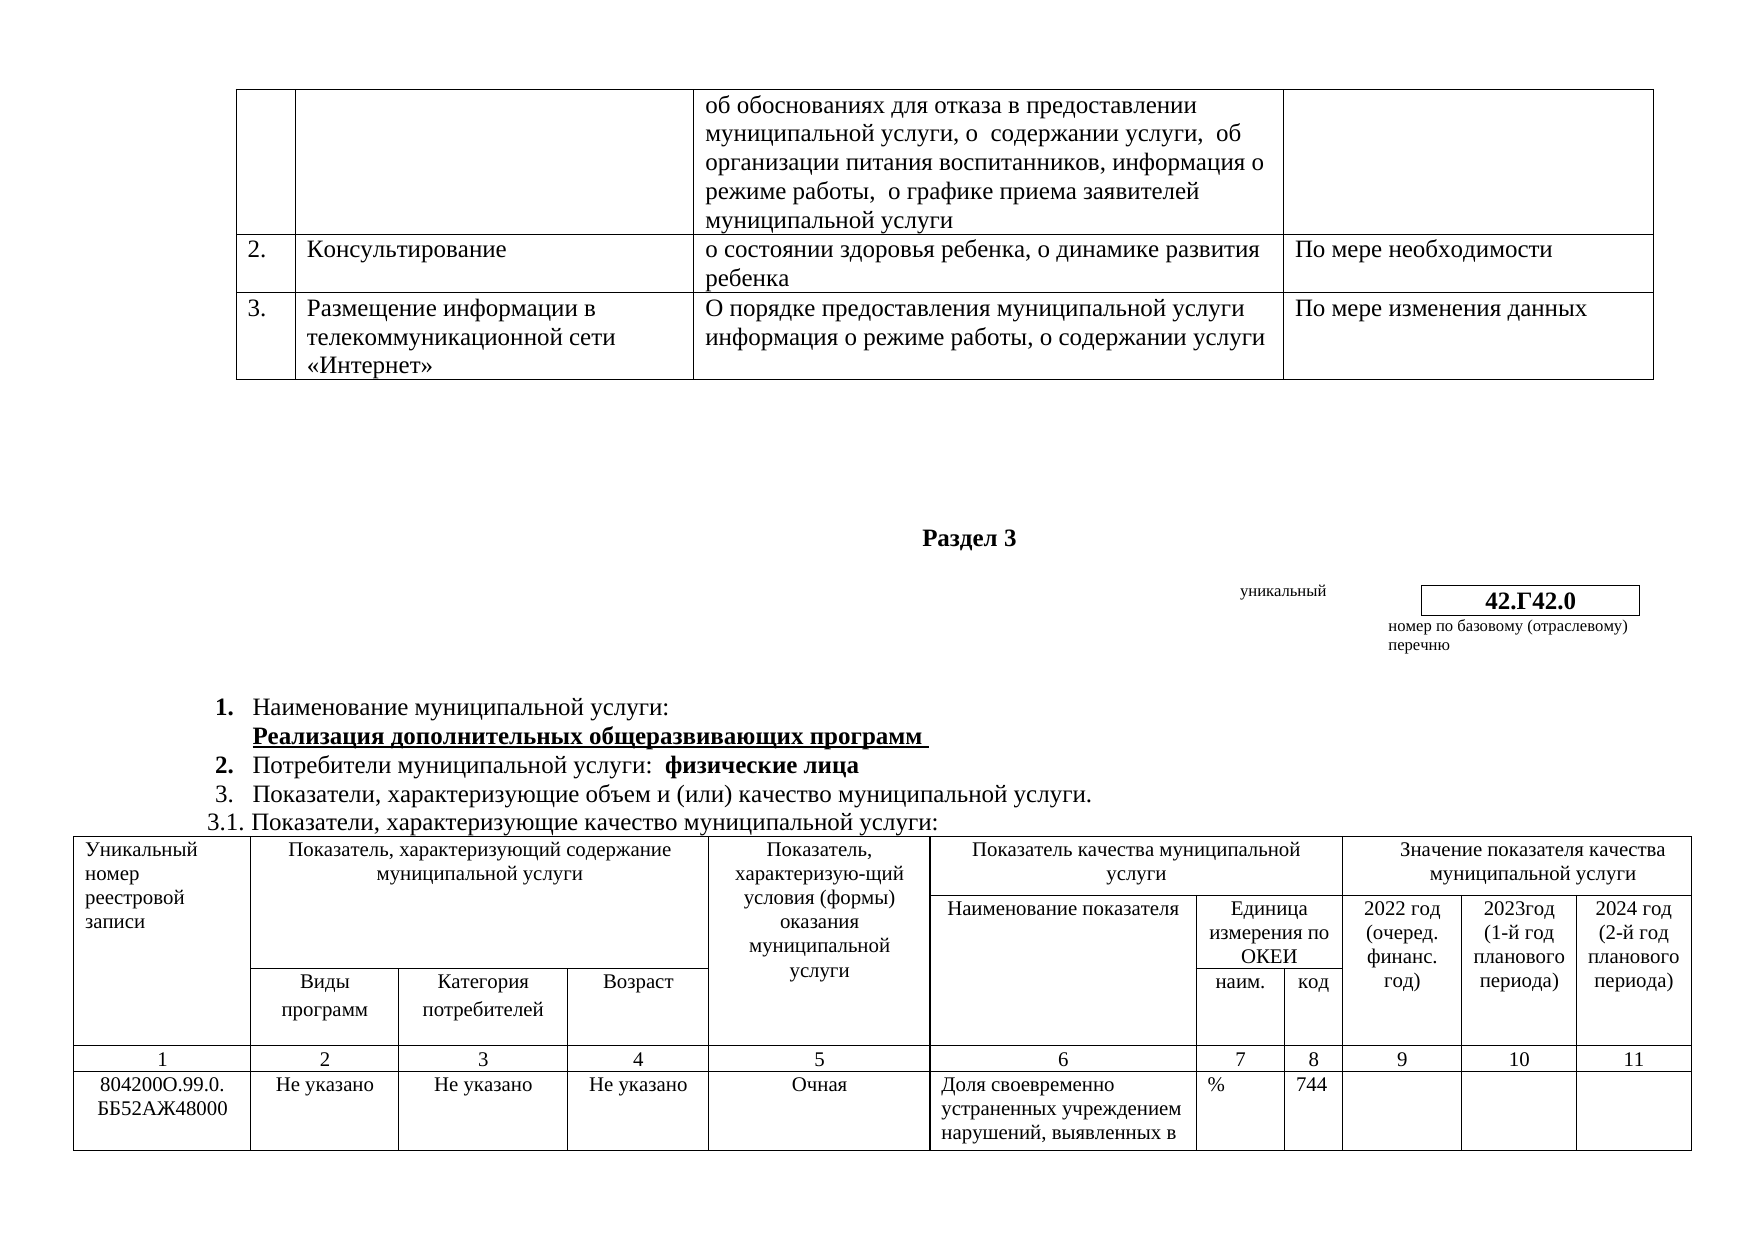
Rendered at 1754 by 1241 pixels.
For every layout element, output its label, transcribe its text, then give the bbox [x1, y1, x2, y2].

table_cell 1 [74, 1046, 250, 1071]
table_cell Не указано [568, 1072, 708, 1150]
table_cell % % % [1197, 1072, 1284, 1150]
table_cell 2024 год (2-й год планового периода) [1577, 896, 1691, 1045]
table_cell наим. [1197, 969, 1284, 1045]
table_cell По мере изменения данных [1284, 293, 1653, 379]
table_cell 10 [1462, 1046, 1576, 1071]
table_cell Виды программ [251, 969, 398, 1045]
table_cell Размещение информации в телекоммуникационной сети «Интернет» [296, 293, 693, 379]
table_header Показатель, характеризую-щий условия (формы) оказания муниципальной услуги [709, 837, 929, 1045]
table_cell 2 [251, 1046, 398, 1071]
list Показатели, характеризующие качество муниципальной услуги: [207, 807, 1636, 836]
table_cell 6 [931, 1046, 1196, 1071]
table_cell 2022 год (очеред. финанс. год) [1343, 896, 1461, 1045]
list Наименование муниципальной услуги: [215, 692, 1636, 721]
table_cell 5 [709, 1046, 929, 1071]
table_cell 9 [1343, 1046, 1461, 1071]
table_header Значение показателя качества муниципальной услуги [1343, 837, 1691, 895]
table_cell [1577, 1072, 1691, 1150]
table_cell [1462, 1072, 1576, 1150]
table_header Уникальный номер реестровой записи [74, 837, 250, 1045]
table_cell 3. [237, 293, 295, 379]
list Реализация дополнительных общеразвивающих программ [252, 721, 1636, 750]
table_cell Возраст [568, 969, 708, 1045]
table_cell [296, 90, 693, 233]
table_cell 2. [237, 235, 295, 292]
table_cell Не указано [251, 1072, 398, 1150]
table_header 42.Г42.0 [1422, 586, 1639, 615]
table_cell Очная [709, 1072, 929, 1150]
table_header Показатель качества муниципальной услуги [931, 837, 1342, 895]
table_cell 4 [568, 1046, 708, 1071]
table_cell 8 [1285, 1046, 1342, 1071]
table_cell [694, 90, 1283, 233]
table_cell 804200О.99.0. ББ52АЖ48000 [74, 1072, 250, 1150]
table_header Показатель, характеризующий содержание муниципальной услуги [251, 837, 708, 968]
table_cell [1343, 1072, 1461, 1150]
table_cell Не указано [399, 1072, 567, 1150]
table_cell код [1285, 969, 1342, 1045]
table_cell Наименование показателя [931, 896, 1196, 1045]
table_cell 3 [399, 1046, 567, 1071]
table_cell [931, 1072, 1196, 1150]
table_cell о состоянии здоровья ребенка, о динамике развития ребенка [694, 235, 1283, 292]
list Показатели, характеризующие объем и (или) качество муниципальной услуги. [215, 779, 1636, 807]
table_cell 744 744 744 [1285, 1072, 1342, 1150]
table_cell 1. [237, 90, 295, 233]
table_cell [1284, 90, 1653, 233]
table_cell Категория потребителей [399, 969, 567, 1045]
table_cell 2023год (1-й год планового периода) [1462, 896, 1576, 1045]
text Раздел 3 [103, 523, 1636, 552]
table_cell Консультирование [296, 235, 693, 292]
table_cell По мере необходимости [1284, 235, 1653, 292]
text номер по базовому (отраслевому) перечню [177, 600, 1636, 654]
table_cell 7 [1197, 1046, 1284, 1071]
table_cell Единица измерения по ОКЕИ [1197, 896, 1342, 968]
table_cell О порядке предоставления муниципальной услуги информация о режиме работы, о содержании услуги [694, 293, 1283, 379]
text уникальный [177, 581, 1636, 600]
list Потребители муниципальной услуги: физические лица [215, 750, 1636, 779]
table_cell 11 [1577, 1046, 1691, 1071]
